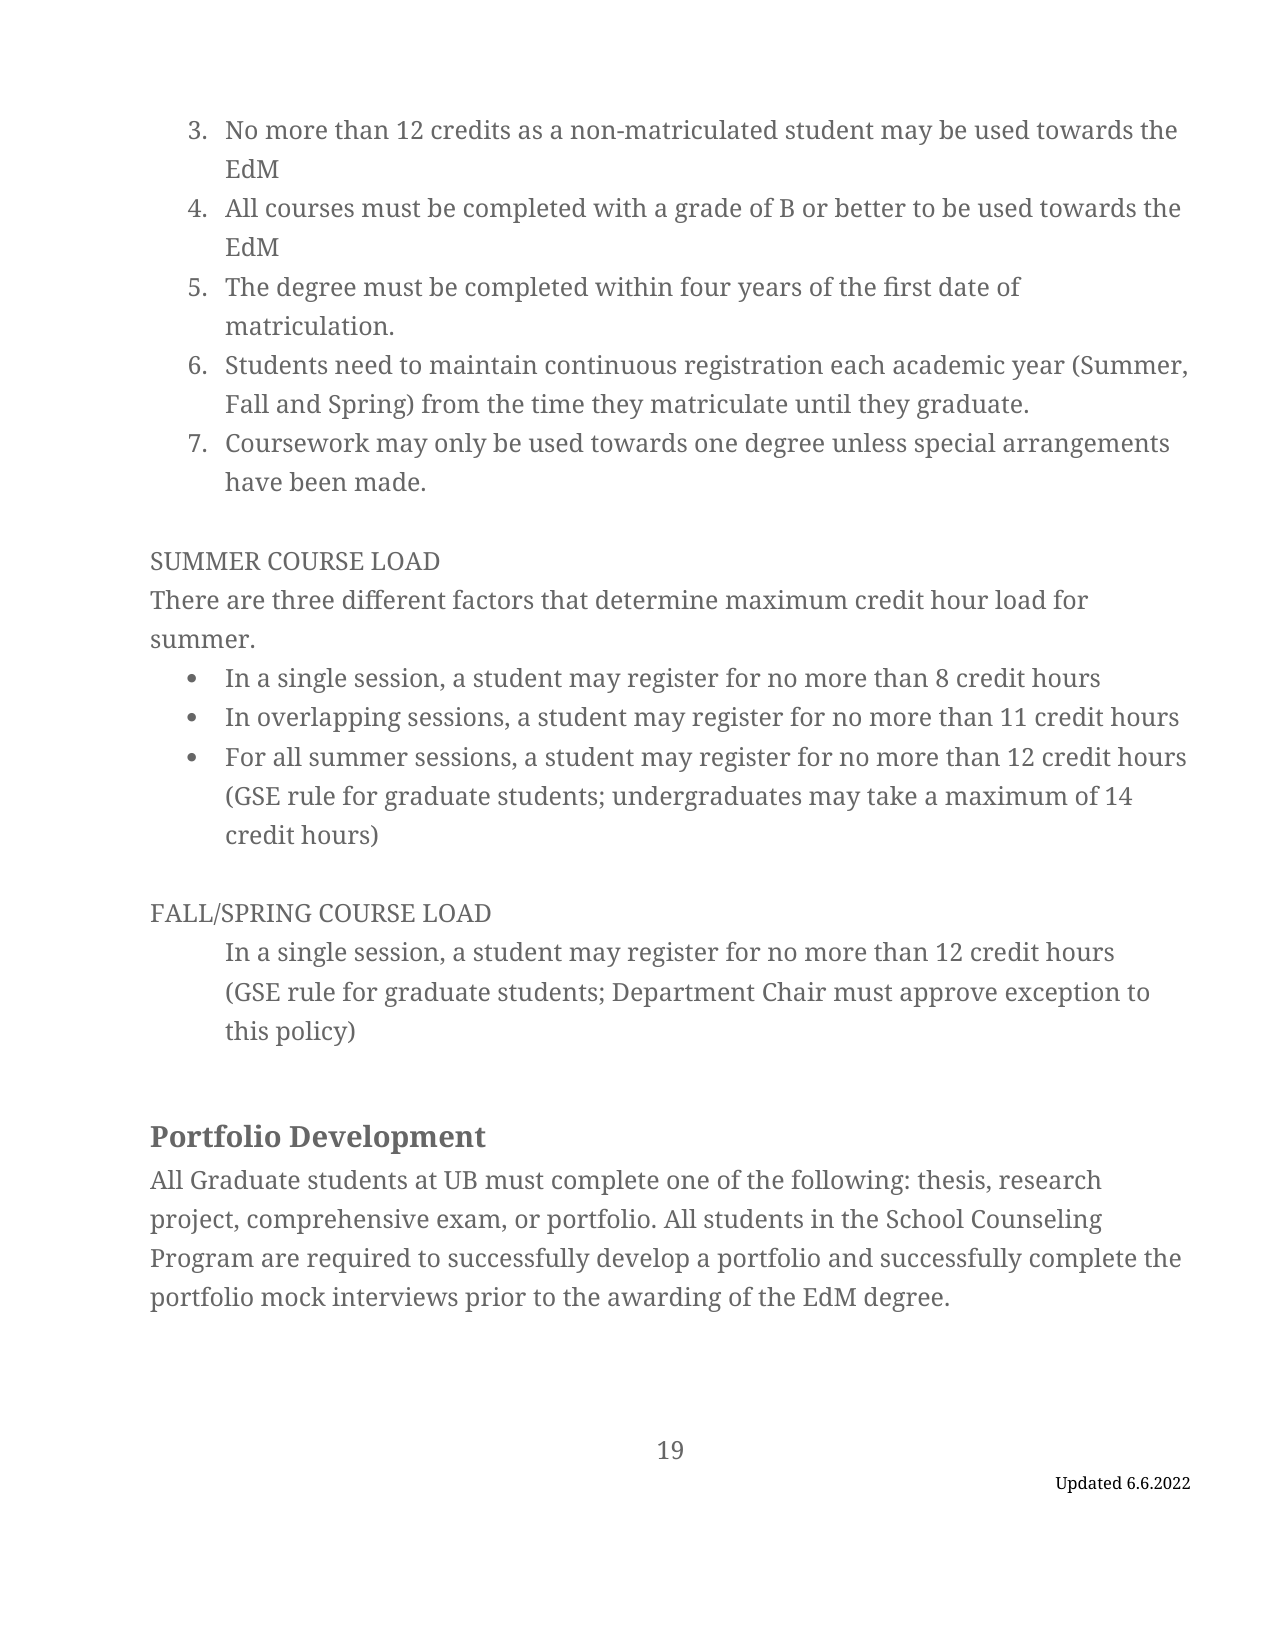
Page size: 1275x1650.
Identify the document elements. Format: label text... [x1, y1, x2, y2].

text All Graduate students at UB must complete one of the following: thesis, research project, comprehensive exam, or portfolio. All students in the School Counseling Program are required to successfully develop a portfolio and successfully complete the portfolio mock interviews prior to the awarding of the EdM degree. [150, 1162, 1191, 1314]
text (GSE rule for graduate students; Department Chair must approve exception to this policy) [225, 974, 1191, 1047]
list No more than 12 credits as a non-matriculated student may be used towards the EdM [187, 112, 1191, 186]
text There are three different factors that determine maximum credit hour load for summer. [150, 582, 1191, 656]
text SUMMER COURSE LOAD [150, 543, 1191, 577]
list In a single session, a student may register for no more than 8 credit hours [187, 661, 1191, 695]
list All courses must be completed with a grade of B or better to be used towards the EdM [187, 191, 1191, 264]
text FALL/SPRING COURSE LOAD [150, 896, 1191, 930]
list The degree must be completed within four years of the first date of matriculation. [187, 269, 1191, 342]
subtitle Portfolio Development [150, 1117, 1191, 1156]
list In overlapping sessions, a student may register for no more than 11 credit hours [187, 700, 1191, 734]
list Coursework may only be used towards one degree unless special arrangements have been made. [187, 426, 1191, 499]
list Students need to maintain continuous registration each academic year (Summer, Fall and Spring) from the time they matriculate until they graduate. [187, 347, 1191, 421]
list For all summer sessions, a student may register for no more than 12 credit hours (GSE rule for graduate students; undergraduates may take a maximum of 14 credit hours) [187, 739, 1191, 852]
text In a single session, a student may register for no more than 12 credit hours [225, 935, 1191, 969]
